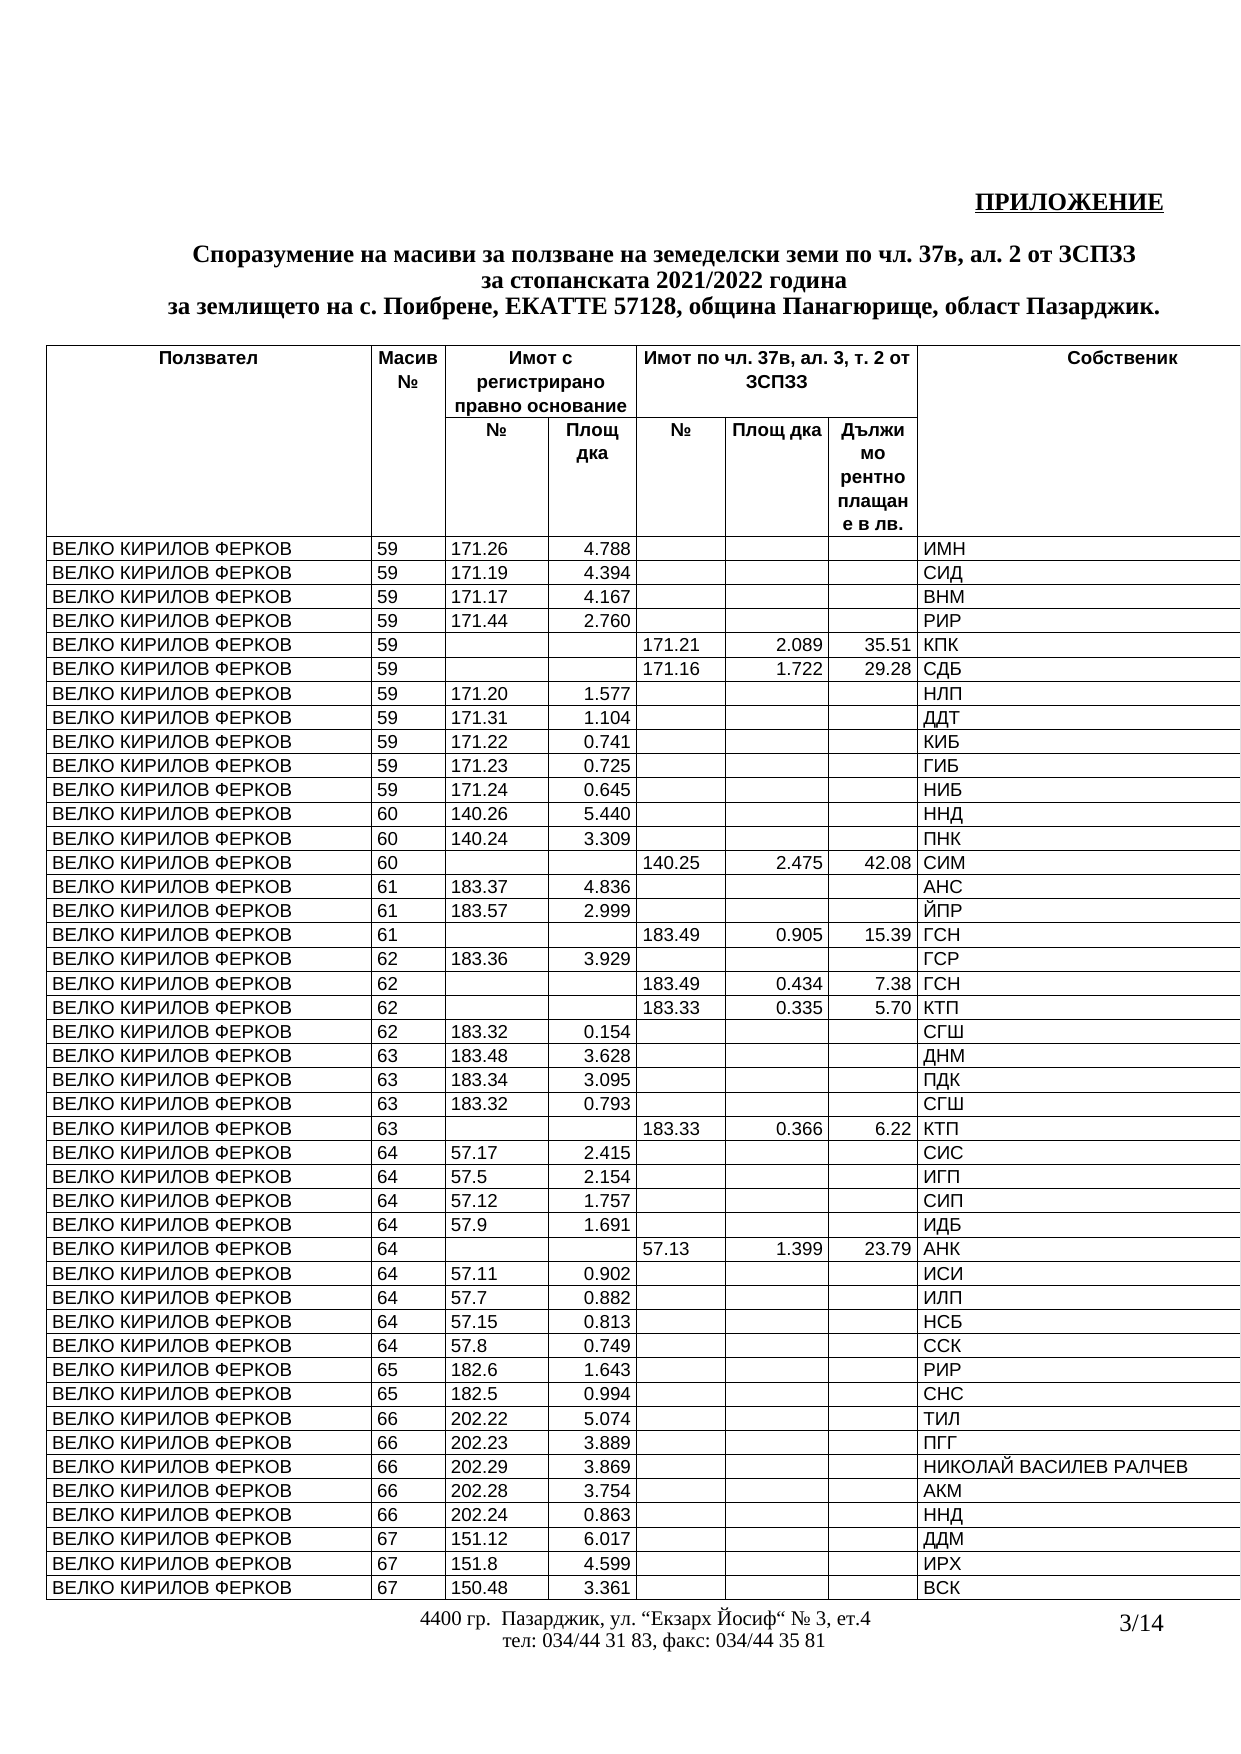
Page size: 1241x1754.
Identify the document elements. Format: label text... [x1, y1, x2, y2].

table_cell СИП [918, 1189, 1240, 1212]
table_cell [829, 1479, 917, 1502]
table_cell 42.08 [829, 851, 917, 874]
table_cell ВЕЛКО КИРИЛОВ ФЕРКОВ [47, 1431, 371, 1454]
table_cell [726, 1407, 828, 1430]
table_cell [549, 633, 636, 656]
table_cell 3.309 [549, 827, 636, 850]
table_cell [446, 996, 548, 1019]
table_cell [726, 1068, 828, 1091]
table_cell 59 [372, 537, 445, 560]
table_cell СИС [918, 1141, 1240, 1164]
table_cell [549, 1238, 636, 1261]
table_cell 171.21 [637, 633, 725, 656]
table_cell 0.813 [549, 1310, 636, 1333]
table_cell 3.095 [549, 1068, 636, 1091]
table_cell 0.905 [726, 923, 828, 946]
table_cell 202.24 [446, 1503, 548, 1526]
table_cell 59 [372, 658, 445, 681]
table_cell 0.335 [726, 996, 828, 1019]
table_cell 2.760 [549, 609, 636, 632]
table_cell 140.24 [446, 827, 548, 850]
table_cell [829, 1310, 917, 1333]
table_cell [446, 1238, 548, 1261]
table_cell [829, 803, 917, 826]
table_cell [726, 1141, 828, 1164]
table_cell [726, 1286, 828, 1309]
table_cell [637, 1262, 725, 1285]
table_cell ВЕЛКО КИРИЛОВ ФЕРКОВ [47, 948, 371, 971]
table_cell [637, 682, 725, 705]
table_cell [726, 682, 828, 705]
table_cell КТП [918, 1117, 1240, 1140]
table_cell 57.9 [446, 1213, 548, 1236]
table_cell 64 [372, 1141, 445, 1164]
table_cell 5.70 [829, 996, 917, 1019]
table_cell ГИБ [918, 754, 1240, 777]
table_cell [637, 1141, 725, 1164]
table_cell 2.089 [726, 633, 828, 656]
table_cell [829, 1141, 917, 1164]
table_cell [829, 1358, 917, 1381]
table_cell ИРХ [918, 1552, 1240, 1575]
table_cell СДБ [918, 658, 1240, 681]
table_cell 61 [372, 875, 445, 898]
table_cell 3.361 [549, 1576, 636, 1599]
table_cell [726, 754, 828, 777]
table_cell [637, 1334, 725, 1357]
table_cell 57.5 [446, 1165, 548, 1188]
table_cell [829, 875, 917, 898]
table_cell [637, 1383, 725, 1406]
table_cell 183.33 [637, 996, 725, 1019]
table_cell 183.57 [446, 899, 548, 922]
table_cell [637, 754, 725, 777]
table_cell 171.44 [446, 609, 548, 632]
table_cell 202.28 [446, 1479, 548, 1502]
table_cell [446, 851, 548, 874]
table_cell 64 [372, 1286, 445, 1309]
table_cell [637, 948, 725, 971]
table_cell [829, 1020, 917, 1043]
table_cell 0.902 [549, 1262, 636, 1285]
table_cell [726, 1528, 828, 1551]
table_cell 0.793 [549, 1093, 636, 1116]
table_cell СГШ [918, 1093, 1240, 1116]
table_cell КТП [918, 996, 1240, 1019]
table_cell 171.23 [446, 754, 548, 777]
table_cell ВЕЛКО КИРИЛОВ ФЕРКОВ [47, 561, 371, 584]
table_cell 60 [372, 851, 445, 874]
table_cell 4.836 [549, 875, 636, 898]
table_cell [829, 730, 917, 753]
table_cell [829, 1093, 917, 1116]
table_cell ВЕЛКО КИРИЛОВ ФЕРКОВ [47, 658, 371, 681]
table_cell ВЕЛКО КИРИЛОВ ФЕРКОВ [47, 1141, 371, 1164]
table_cell [637, 1044, 725, 1067]
table_cell [637, 899, 725, 922]
table_cell 65 [372, 1383, 445, 1406]
table_cell 66 [372, 1431, 445, 1454]
table_cell [637, 1310, 725, 1333]
table_cell 171.17 [446, 585, 548, 608]
table_cell [637, 1213, 725, 1236]
table_cell 171.22 [446, 730, 548, 753]
table_cell 61 [372, 923, 445, 946]
table_cell ННД [918, 803, 1240, 826]
table_cell 140.26 [446, 803, 548, 826]
table_cell [726, 778, 828, 801]
table_cell 4.167 [549, 585, 636, 608]
table_cell [637, 730, 725, 753]
table_cell ВЕЛКО КИРИЛОВ ФЕРКОВ [47, 633, 371, 656]
table_cell 0.749 [549, 1334, 636, 1357]
table_cell 57.11 [446, 1262, 548, 1285]
table_cell [726, 1431, 828, 1454]
table_cell 151.8 [446, 1552, 548, 1575]
table_cell ВЕЛКО КИРИЛОВ ФЕРКОВ [47, 1552, 371, 1575]
table_cell ВЕЛКО КИРИЛОВ ФЕРКОВ [47, 1503, 371, 1526]
table_cell 171.24 [446, 778, 548, 801]
table_cell [726, 1310, 828, 1333]
table_cell 57.17 [446, 1141, 548, 1164]
table_cell 59 [372, 585, 445, 608]
table_cell ВЕЛКО КИРИЛОВ ФЕРКОВ [47, 1238, 371, 1261]
table_cell [726, 1358, 828, 1381]
table_cell КПК [918, 633, 1240, 656]
table_cell 182.6 [446, 1358, 548, 1381]
table_cell [637, 1358, 725, 1381]
table_cell [726, 1093, 828, 1116]
table_cell НИБ [918, 778, 1240, 801]
table_cell 1.399 [726, 1238, 828, 1261]
table_cell ВЕЛКО КИРИЛОВ ФЕРКОВ [47, 996, 371, 1019]
table_cell ВЕЛКО КИРИЛОВ ФЕРКОВ [47, 778, 371, 801]
table_cell 64 [372, 1262, 445, 1285]
table_cell 202.23 [446, 1431, 548, 1454]
table_cell 67 [372, 1528, 445, 1551]
table_cell [637, 1407, 725, 1430]
table_cell ВЕЛКО КИРИЛОВ ФЕРКОВ [47, 730, 371, 753]
table_cell [549, 851, 636, 874]
table_cell [726, 1383, 828, 1406]
table_cell [446, 658, 548, 681]
table_cell 57.7 [446, 1286, 548, 1309]
table_cell [829, 1262, 917, 1285]
table_cell [829, 682, 917, 705]
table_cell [47, 1576, 371, 1599]
table_cell ВЕЛКО КИРИЛОВ ФЕРКОВ [47, 923, 371, 946]
table_cell 0.366 [726, 1117, 828, 1140]
table_cell [726, 1044, 828, 1067]
table_cell НИКОЛАЙ ВАСИЛЕВ РАЛЧЕВ [918, 1455, 1240, 1478]
table_cell 60 [372, 803, 445, 826]
table_cell 64 [372, 1189, 445, 1212]
table_cell 62 [372, 996, 445, 1019]
table_cell 3.929 [549, 948, 636, 971]
table_header Ползвател [47, 346, 371, 536]
table_cell [637, 1020, 725, 1043]
table_cell ЙПР [918, 899, 1240, 922]
table_cell 64 [372, 1310, 445, 1333]
table_cell 59 [372, 609, 445, 632]
table_cell [829, 1455, 917, 1478]
table_cell [637, 827, 725, 850]
table_cell 60 [372, 827, 445, 850]
table_cell 171.20 [446, 682, 548, 705]
table_cell 6.22 [829, 1117, 917, 1140]
table_cell [446, 633, 548, 656]
table_cell 183.36 [446, 948, 548, 971]
table_cell ВЕЛКО КИРИЛОВ ФЕРКОВ [47, 682, 371, 705]
table_cell 1.722 [726, 658, 828, 681]
table_cell [829, 1165, 917, 1188]
table_cell [829, 899, 917, 922]
table_cell 63 [372, 1093, 445, 1116]
table_cell [549, 1117, 636, 1140]
table_cell [726, 561, 828, 584]
table_cell [637, 706, 725, 729]
table_cell [637, 1189, 725, 1212]
table_cell 1.757 [549, 1189, 636, 1212]
table_cell 202.29 [446, 1455, 548, 1478]
table_cell 183.49 [637, 923, 725, 946]
table_cell 65 [372, 1358, 445, 1381]
table_cell [637, 1479, 725, 1502]
table_cell 202.22 [446, 1407, 548, 1430]
table_cell 2.415 [549, 1141, 636, 1164]
table_cell [726, 1503, 828, 1526]
table_cell 183.33 [637, 1117, 725, 1140]
table_cell 61 [372, 899, 445, 922]
table_cell ВЕЛКО КИРИЛОВ ФЕРКОВ [47, 1093, 371, 1116]
table_cell ВЕЛКО КИРИЛОВ ФЕРКОВ [47, 899, 371, 922]
table_cell 3.889 [549, 1431, 636, 1454]
table_cell 0.154 [549, 1020, 636, 1043]
table_cell 183.32 [446, 1020, 548, 1043]
table_cell ГСН [918, 972, 1240, 995]
table_cell [446, 923, 548, 946]
table_cell АКМ [918, 1479, 1240, 1502]
table_cell [637, 875, 725, 898]
table_cell ВЕЛКО КИРИЛОВ ФЕРКОВ [47, 1286, 371, 1309]
table_cell 64 [372, 1213, 445, 1236]
table_cell [829, 537, 917, 560]
table_cell [829, 1068, 917, 1091]
table_cell [637, 1093, 725, 1116]
table_cell 1.104 [549, 706, 636, 729]
table_cell [829, 609, 917, 632]
text Споразумение на масиви за ползване на земеделски земи по чл. 37в, ал. 2 от ЗСПЗЗ [164, 242, 1164, 267]
table_cell ВНМ [918, 585, 1240, 608]
text за стопанската 2021/2022 година [164, 267, 1164, 293]
table_cell НСБ [918, 1310, 1240, 1333]
table_cell 0.645 [549, 778, 636, 801]
table_cell 66 [372, 1479, 445, 1502]
table_cell [829, 1334, 917, 1357]
table_cell ВЕЛКО КИРИЛОВ ФЕРКОВ [47, 754, 371, 777]
table_cell 62 [372, 1020, 445, 1043]
table_cell 2.154 [549, 1165, 636, 1188]
table_cell ВЕЛКО КИРИЛОВ ФЕРКОВ [47, 1117, 371, 1140]
table_cell 0.882 [549, 1286, 636, 1309]
table_cell [549, 658, 636, 681]
table_cell НЛП [918, 682, 1240, 705]
table_cell 140.25 [637, 851, 725, 874]
table_cell ПНК [918, 827, 1240, 850]
table_cell 1.691 [549, 1213, 636, 1236]
table_cell 182.5 [446, 1383, 548, 1406]
table_cell ТИЛ [918, 1407, 1240, 1430]
table_cell ДНМ [918, 1044, 1240, 1067]
table_cell 59 [372, 754, 445, 777]
table_header Имот с регистрирано правно основание [446, 346, 636, 417]
table_cell СИМ [918, 851, 1240, 874]
table_cell 0.863 [549, 1503, 636, 1526]
table_cell 62 [372, 972, 445, 995]
table_cell 0.994 [549, 1383, 636, 1406]
table_cell [726, 730, 828, 753]
table_cell 171.19 [446, 561, 548, 584]
table_cell [829, 1213, 917, 1236]
table_cell [637, 561, 725, 584]
table_cell [637, 1455, 725, 1478]
table_cell 66 [372, 1503, 445, 1526]
table_cell 4.599 [549, 1552, 636, 1575]
table_cell [637, 1576, 725, 1599]
table_cell ННД [918, 1503, 1240, 1526]
table_cell [726, 1020, 828, 1043]
table_cell ПГГ [918, 1431, 1240, 1454]
table_cell 5.074 [549, 1407, 636, 1430]
table_cell ВЕЛКО КИРИЛОВ ФЕРКОВ [47, 609, 371, 632]
table_cell [446, 972, 548, 995]
table_cell ВЕЛКО КИРИЛОВ ФЕРКОВ [47, 1407, 371, 1430]
table_cell СНС [918, 1383, 1240, 1406]
table_cell [829, 754, 917, 777]
table_cell [829, 948, 917, 971]
table_cell [829, 778, 917, 801]
table_cell [829, 585, 917, 608]
table_cell 1.643 [549, 1358, 636, 1381]
table_cell [726, 1262, 828, 1285]
table_cell ДДТ [918, 706, 1240, 729]
table_cell ВЕЛКО КИРИЛОВ ФЕРКОВ [47, 1358, 371, 1381]
table_cell 0.725 [549, 754, 636, 777]
table_cell 15.39 [829, 923, 917, 946]
table_cell ВЕЛКО КИРИЛОВ ФЕРКОВ [47, 706, 371, 729]
table_cell ГСР [918, 948, 1240, 971]
table_cell [726, 948, 828, 971]
table_cell [829, 1383, 917, 1406]
table_cell [549, 972, 636, 995]
table_cell ВЕЛКО КИРИЛОВ ФЕРКОВ [47, 1020, 371, 1043]
table_cell [726, 1552, 828, 1575]
table_cell [829, 1528, 917, 1551]
table_cell 0.741 [549, 730, 636, 753]
table_cell ВЕЛКО КИРИЛОВ ФЕРКОВ [47, 1262, 371, 1285]
table_cell 4.394 [549, 561, 636, 584]
table_cell РИР [918, 1358, 1240, 1381]
table_cell [726, 1213, 828, 1236]
table_cell 6.017 [549, 1528, 636, 1551]
table_cell 183.49 [637, 972, 725, 995]
table_cell [726, 1455, 828, 1478]
table_cell [637, 1068, 725, 1091]
table_cell [829, 706, 917, 729]
table_cell АНК [918, 1238, 1240, 1261]
table_cell [726, 803, 828, 826]
text за землището на с. Поибрене, ЕКАТТЕ 57128, община Панагюрище, област Пазарджик. [164, 293, 1164, 319]
table_cell ВЕЛКО КИРИЛОВ ФЕРКОВ [47, 1310, 371, 1333]
table_cell [829, 1044, 917, 1067]
table_cell 4.788 [549, 537, 636, 560]
table_cell Дължимо рентно плащане в лв. [829, 418, 917, 536]
table_cell 3.754 [549, 1479, 636, 1502]
table_cell ВЕЛКО КИРИЛОВ ФЕРКОВ [47, 1528, 371, 1551]
table_cell ВЕЛКО КИРИЛОВ ФЕРКОВ [47, 1383, 371, 1406]
table_cell 59 [372, 730, 445, 753]
table_cell [637, 778, 725, 801]
table_cell 151.12 [446, 1528, 548, 1551]
table_cell АНС [918, 875, 1240, 898]
table_cell 171.26 [446, 537, 548, 560]
table_cell 59 [372, 778, 445, 801]
table_cell [726, 1334, 828, 1357]
text ПРИЛОЖЕНИЕ [164, 190, 1164, 216]
table_cell 3.869 [549, 1455, 636, 1478]
table_cell [829, 1552, 917, 1575]
table_cell [829, 1503, 917, 1526]
table_cell [726, 1165, 828, 1188]
table_cell 59 [372, 682, 445, 705]
table_cell 35.51 [829, 633, 917, 656]
table_cell 150.48 [446, 1576, 548, 1599]
table_cell [726, 875, 828, 898]
table_header Собственик [918, 346, 1240, 536]
table_cell ВЕЛКО КИРИЛОВ ФЕРКОВ [47, 585, 371, 608]
table_cell ВЕЛКО КИРИЛОВ ФЕРКОВ [47, 875, 371, 898]
table_cell [637, 803, 725, 826]
table_cell ВЕЛКО КИРИЛОВ ФЕРКОВ [47, 1165, 371, 1188]
table_cell ИДБ [918, 1213, 1240, 1236]
table_cell 7.38 [829, 972, 917, 995]
table_cell ИМН [918, 537, 1240, 560]
table_cell 171.16 [637, 658, 725, 681]
table_cell № [446, 418, 548, 536]
table_cell [446, 1117, 548, 1140]
table_cell ДДМ [918, 1528, 1240, 1551]
table_cell ГСН [918, 923, 1240, 946]
table_cell [637, 537, 725, 560]
table_cell ВЕЛКО КИРИЛОВ ФЕРКОВ [47, 1068, 371, 1091]
table_cell ВЕЛКО КИРИЛОВ ФЕРКОВ [47, 1189, 371, 1212]
table_cell 64 [372, 1165, 445, 1188]
table_cell [549, 996, 636, 1019]
table_cell № [637, 418, 725, 536]
table_cell Площ дка [726, 418, 828, 536]
table_cell 59 [372, 706, 445, 729]
table_cell 23.79 [829, 1238, 917, 1261]
table_cell 57.8 [446, 1334, 548, 1357]
table_cell ВЕЛКО КИРИЛОВ ФЕРКОВ [47, 972, 371, 995]
table_cell Площ дка [549, 418, 636, 536]
table_cell 59 [372, 633, 445, 656]
table_cell [726, 827, 828, 850]
table_cell [829, 561, 917, 584]
table_cell [549, 923, 636, 946]
table_cell [726, 1576, 828, 1599]
table_cell 1.577 [549, 682, 636, 705]
table_cell 63 [372, 1044, 445, 1067]
table_cell [829, 1189, 917, 1212]
table_cell [637, 1528, 725, 1551]
table_cell 57.12 [446, 1189, 548, 1212]
table_cell [726, 585, 828, 608]
table_cell ВЕЛКО КИРИЛОВ ФЕРКОВ [47, 851, 371, 874]
table_cell 183.48 [446, 1044, 548, 1067]
table_cell ПДК [918, 1068, 1240, 1091]
table_cell 63 [372, 1068, 445, 1091]
table_cell 2.475 [726, 851, 828, 874]
table_cell 67 [372, 1576, 445, 1599]
table_cell ВЕЛКО КИРИЛОВ ФЕРКОВ [47, 1479, 371, 1502]
table_cell ВЕЛКО КИРИЛОВ ФЕРКОВ [47, 1455, 371, 1478]
table_cell 183.37 [446, 875, 548, 898]
table_cell [637, 1286, 725, 1309]
table_cell ВЕЛКО КИРИЛОВ ФЕРКОВ [47, 537, 371, 560]
table_cell [726, 609, 828, 632]
table_cell 64 [372, 1334, 445, 1357]
table_cell ВЕЛКО КИРИЛОВ ФЕРКОВ [47, 827, 371, 850]
table_cell ВЕЛКО КИРИЛОВ ФЕРКОВ [47, 803, 371, 826]
table_cell 63 [372, 1117, 445, 1140]
table_cell [726, 537, 828, 560]
table_cell 59 [372, 561, 445, 584]
table_cell СГШ [918, 1020, 1240, 1043]
table_header Имот по чл. 37в, ал. 3, т. 2 от ЗСПЗЗ [637, 346, 917, 417]
table_cell [829, 1286, 917, 1309]
table_cell 29.28 [829, 658, 917, 681]
table_cell РИР [918, 609, 1240, 632]
table_cell [637, 585, 725, 608]
table_cell 3.628 [549, 1044, 636, 1067]
table_cell [829, 827, 917, 850]
table_cell 64 [372, 1238, 445, 1261]
table_cell [726, 899, 828, 922]
table_cell 183.34 [446, 1068, 548, 1091]
table_cell [637, 1431, 725, 1454]
table_cell ВЕЛКО КИРИЛОВ ФЕРКОВ [47, 1334, 371, 1357]
table_cell [726, 706, 828, 729]
table_cell 5.440 [549, 803, 636, 826]
table_header Масив № [372, 346, 445, 536]
table_cell 67 [372, 1552, 445, 1575]
table_cell [637, 1165, 725, 1188]
table_cell ВЕЛКО КИРИЛОВ ФЕРКОВ [47, 1044, 371, 1067]
table_cell 66 [372, 1407, 445, 1430]
table_cell [726, 1479, 828, 1502]
table_cell 171.31 [446, 706, 548, 729]
table_cell 0.434 [726, 972, 828, 995]
table_cell КИБ [918, 730, 1240, 753]
table_cell 62 [372, 948, 445, 971]
table_cell [829, 1431, 917, 1454]
table_cell ИГП [918, 1165, 1240, 1188]
table_cell ВЕЛКО КИРИЛОВ ФЕРКОВ [47, 1213, 371, 1236]
table_cell ССК [918, 1334, 1240, 1357]
table_cell [637, 609, 725, 632]
table_cell 183.32 [446, 1093, 548, 1116]
table_cell 57.13 [637, 1238, 725, 1261]
table_cell [829, 1576, 917, 1599]
table_cell [829, 1407, 917, 1430]
table_cell ИСИ [918, 1262, 1240, 1285]
table_cell [637, 1503, 725, 1526]
table_cell 66 [372, 1455, 445, 1478]
table_cell [726, 1189, 828, 1212]
table_cell 57.15 [446, 1310, 548, 1333]
table_cell ВСК [918, 1576, 1240, 1599]
table_cell СИД [918, 561, 1240, 584]
table_cell ИЛП [918, 1286, 1240, 1309]
table_cell 2.999 [549, 899, 636, 922]
table_cell [637, 1552, 725, 1575]
